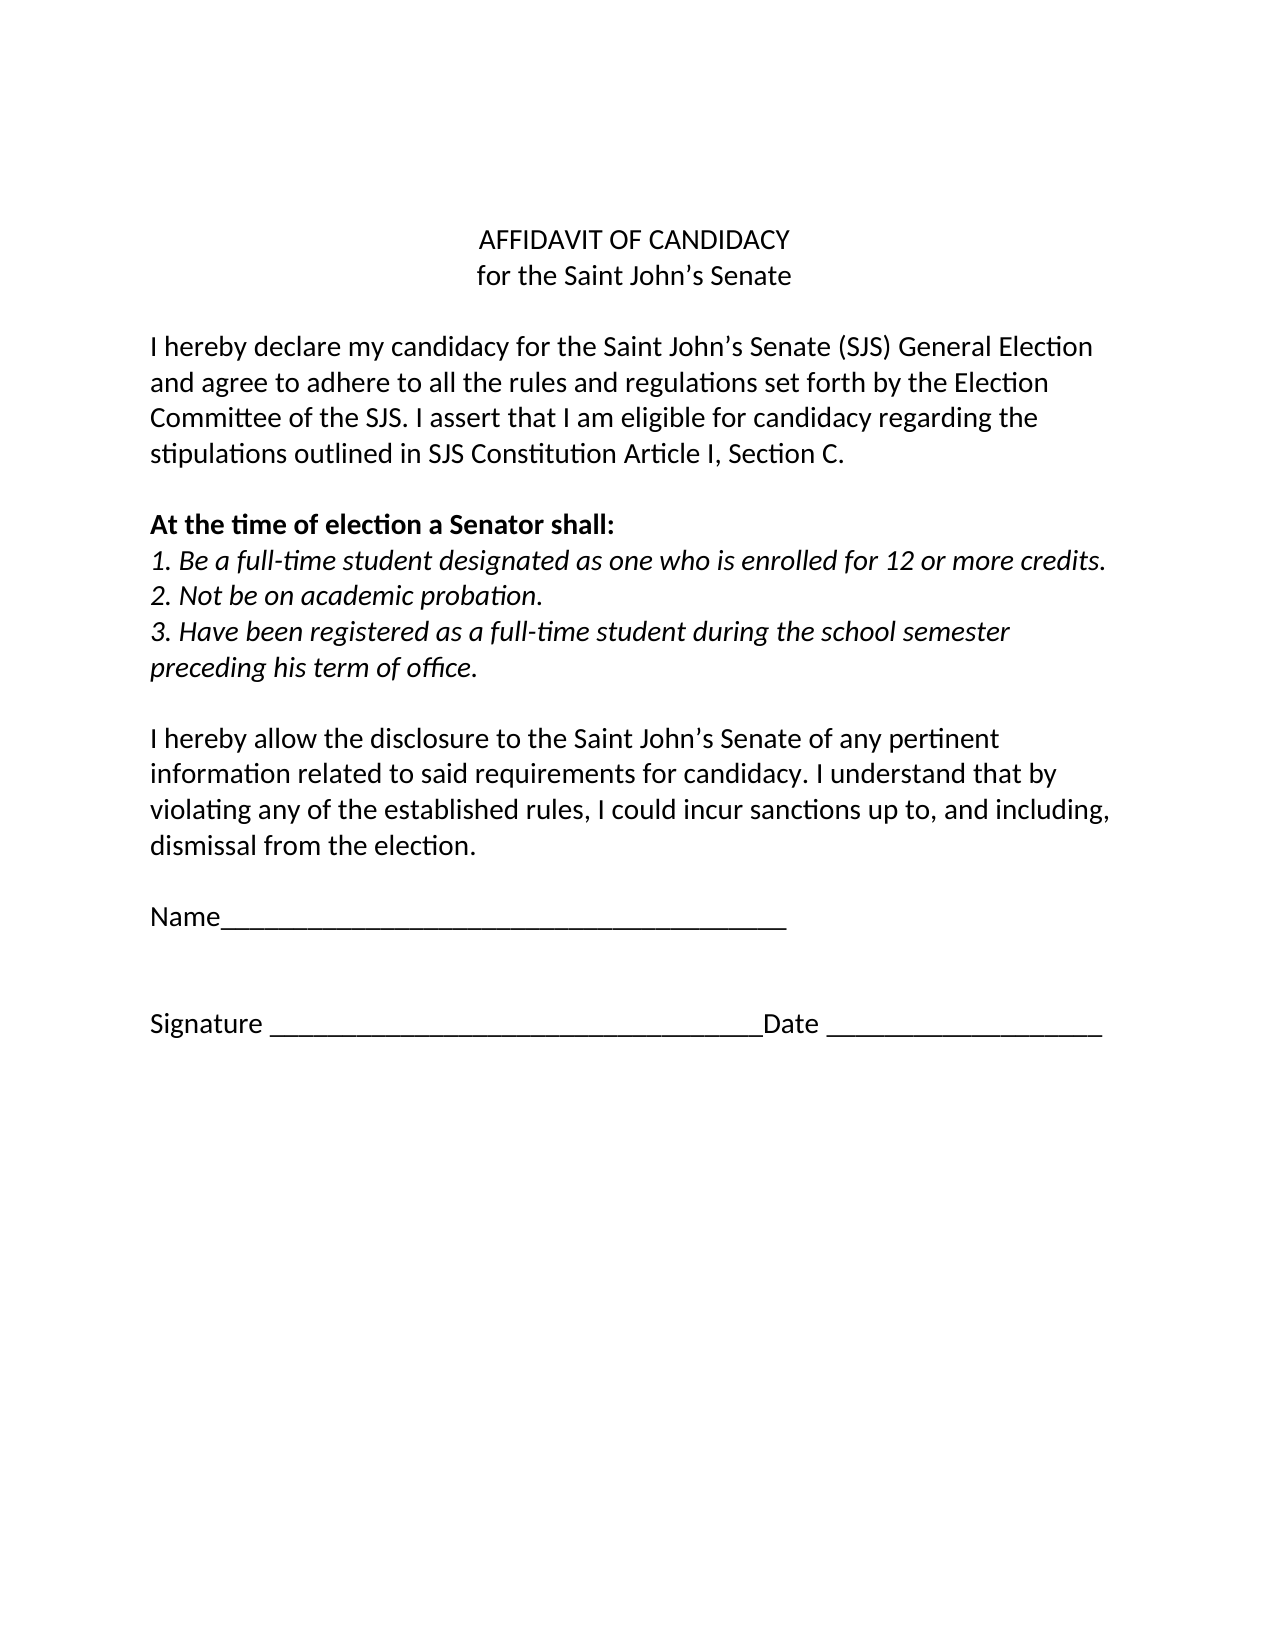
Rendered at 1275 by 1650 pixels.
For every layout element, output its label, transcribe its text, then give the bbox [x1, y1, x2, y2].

text At the time of election a Senator shall: [150, 506, 1125, 542]
text 1. Be a full-time student designated as one who is enrolled for 12 or more credits. [150, 542, 1125, 577]
text 3. Have been registered as a full-time student during the school semester preceding his term of office. [150, 613, 1125, 684]
text for the Saint John’s Senate [150, 257, 1125, 292]
text 2. Not be on academic probation. [150, 577, 1125, 613]
text I hereby allow the disclosure to the Saint John’s Senate of any pertinent information related to said requirements for candidacy. I understand that by violating any of the established rules, I could incur sanctions up to, and including, dismissal from the election. [150, 720, 1125, 862]
text AFFIDAVIT OF CANDIDACY [150, 221, 1125, 257]
text Name_______________________________________ [150, 898, 1125, 934]
text Signature __________________________________Date ___________________ [150, 1005, 1125, 1041]
text I hereby declare my candidacy for the Saint John’s Senate (SJS) General Election and agree to adhere to all the rules and regulations set forth by the Election Committee of the SJS. I assert that I am eligible for candidacy regarding the stipulations outlined in SJS Constitution Article I, Section C. [150, 328, 1125, 471]
